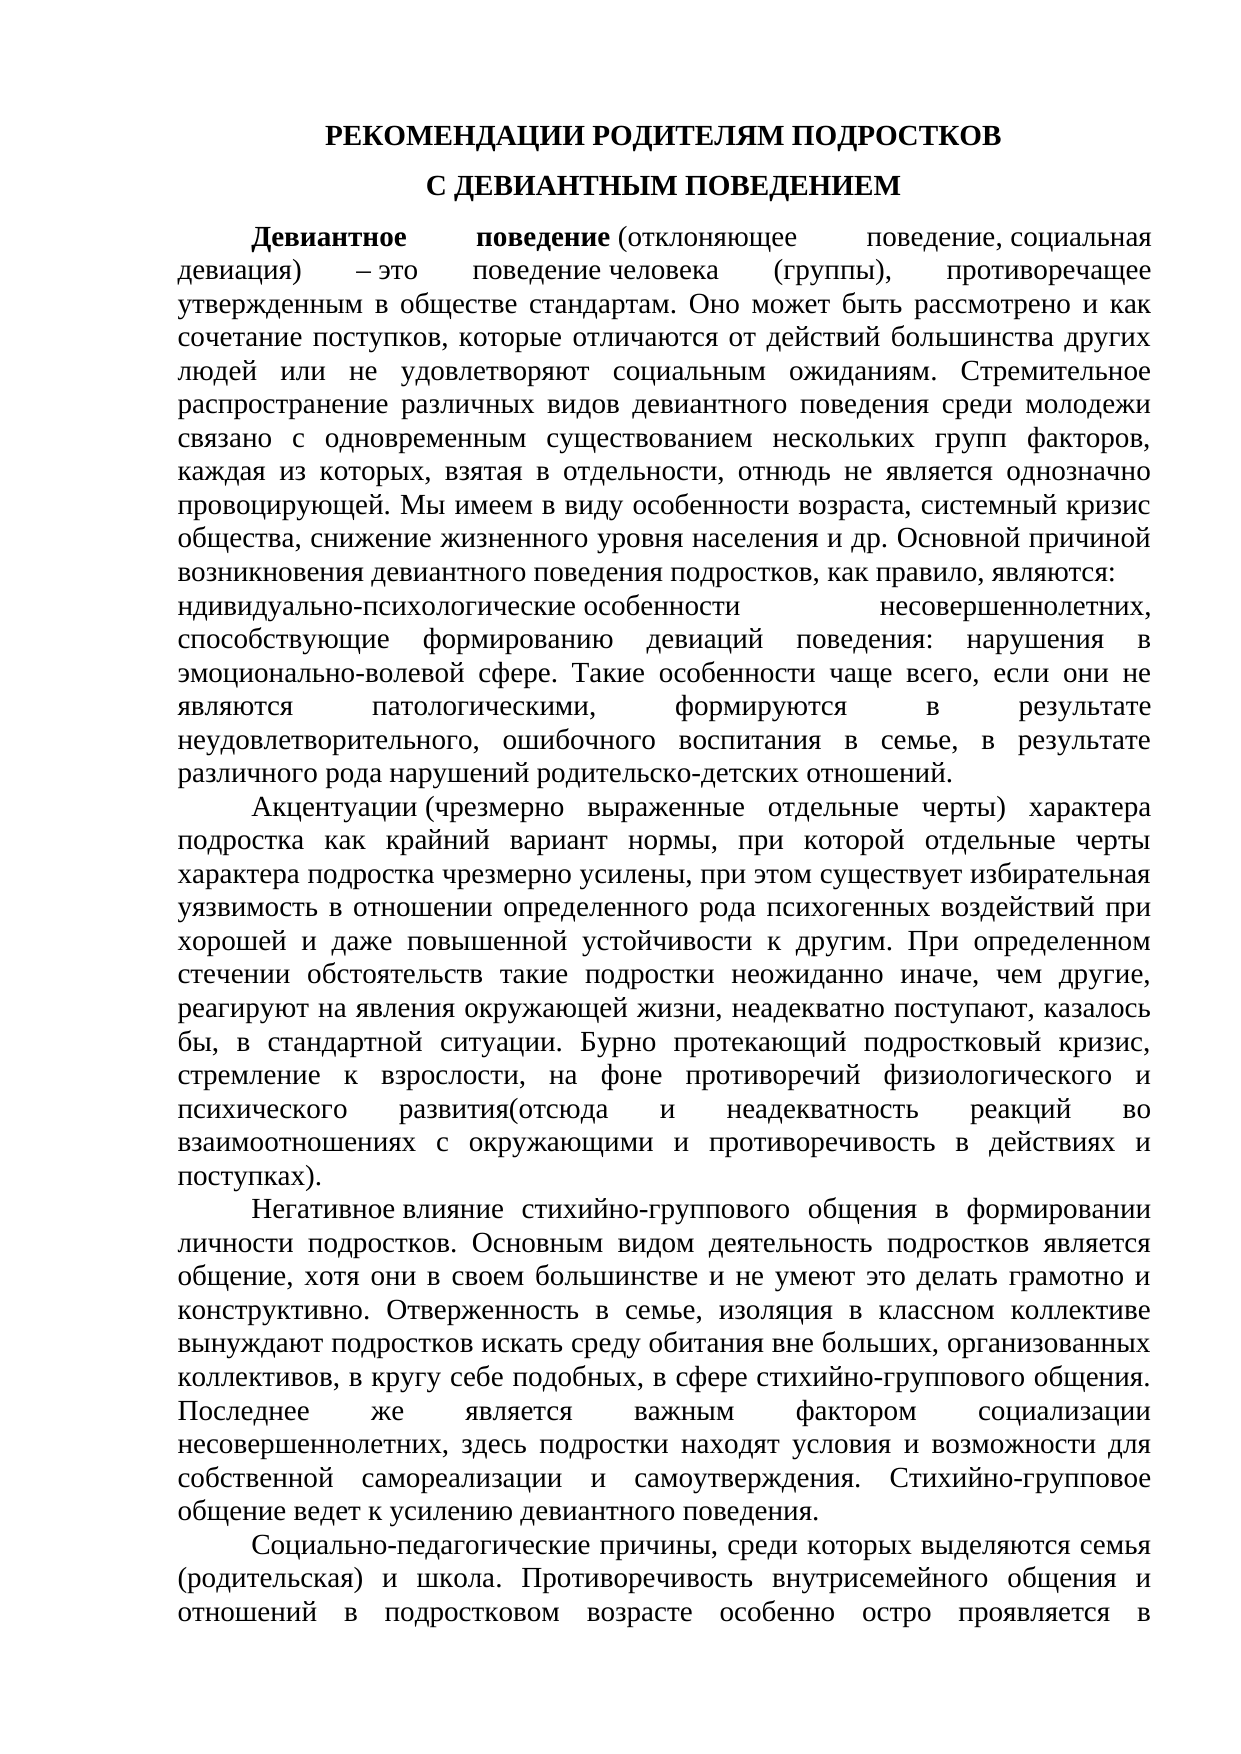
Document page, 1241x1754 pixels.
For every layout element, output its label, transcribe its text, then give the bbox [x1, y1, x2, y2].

text С ДЕВИАНТНЫМ ПОВЕДЕНИЕМ [177, 168, 1149, 202]
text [177, 1527, 1152, 1627]
text Акцентуации (чрезмерно выраженные отдельные черты) характера подростка как крайний вариант нормы, при которой отдельные черты характера подростка чрезмерно усилены, при этом существует избирательная уязвимость в отношении определенного рода психогенных воздействий при хорошей и даже повышенной устойчивости к другим. При определенном стечении обстоятельств такие подростки неожиданно иначе, чем другие, реагируют на явления окружающей жизни, неадекватно поступают, казалось бы, в стандартной ситуации. Бурно протекающий подростковый кризис, стремление к взрослости, на фоне противоречий физиологического и психического развития(отсюда и неадекватность реакций во взаимоотношениях с окружающими и противоречивость в действиях и поступках). [177, 789, 1152, 1191]
text РЕКОМЕНДАЦИИ РОДИТЕЛЯМ ПОДРОСТКОВ [177, 118, 1149, 152]
text Девиантное поведение (отклоняющее поведение, социальная девиация) – это поведение человека (группы), противоречащее утвержденным в обществе стандартам. Оно может быть рассмотрено и как сочетание поступков, которые отличаются от действий большинства других людей или не удовлетворяют социальным ожиданиям. Стремительное распространение различных видов девиантного поведения среди молодежи связано с одновременным существованием нескольких групп факторов, каждая из которых, взятая в отдельности, отнюдь не является однозначно провоцирующей. Мы имеем в виду особенности возраста, системный кризис общества, снижение жизненного уровня населения и др. Основной причиной возникновения девиантного поведения подростков, как правило, являются: [177, 219, 1152, 588]
text Негативное влияние стихийно-группового общения в формировании личности подростков. Основным видом деятельность подростков является общение, хотя они в своем большинстве и не умеют это делать грамотно и конструктивно. Отверженность в семье, изоляция в классном коллективе вынуждают подростков искать среду обитания вне больших, организованных коллективов, в кругу себе подобных, в сфере стихийно-группового общения. Последнее же является важным фактором социализации несовершеннолетних, здесь подростки находят условия и возможности для собственной самореализации и самоутверждения. Стихийно-групповое общение ведет к усилению девиантного поведения. [177, 1191, 1152, 1527]
text ндивидуально-психологические особенности несовершеннолетних, способствующие формированию девиаций поведения: нарушения в эмоционально-волевой сфере. Такие особенности чаще всего, если они не являются патологическими, формируются в результате неудовлетворительного, ошибочного воспитания в семье, в результате различного рода нарушений родительско-детских отношений. [177, 588, 1152, 789]
